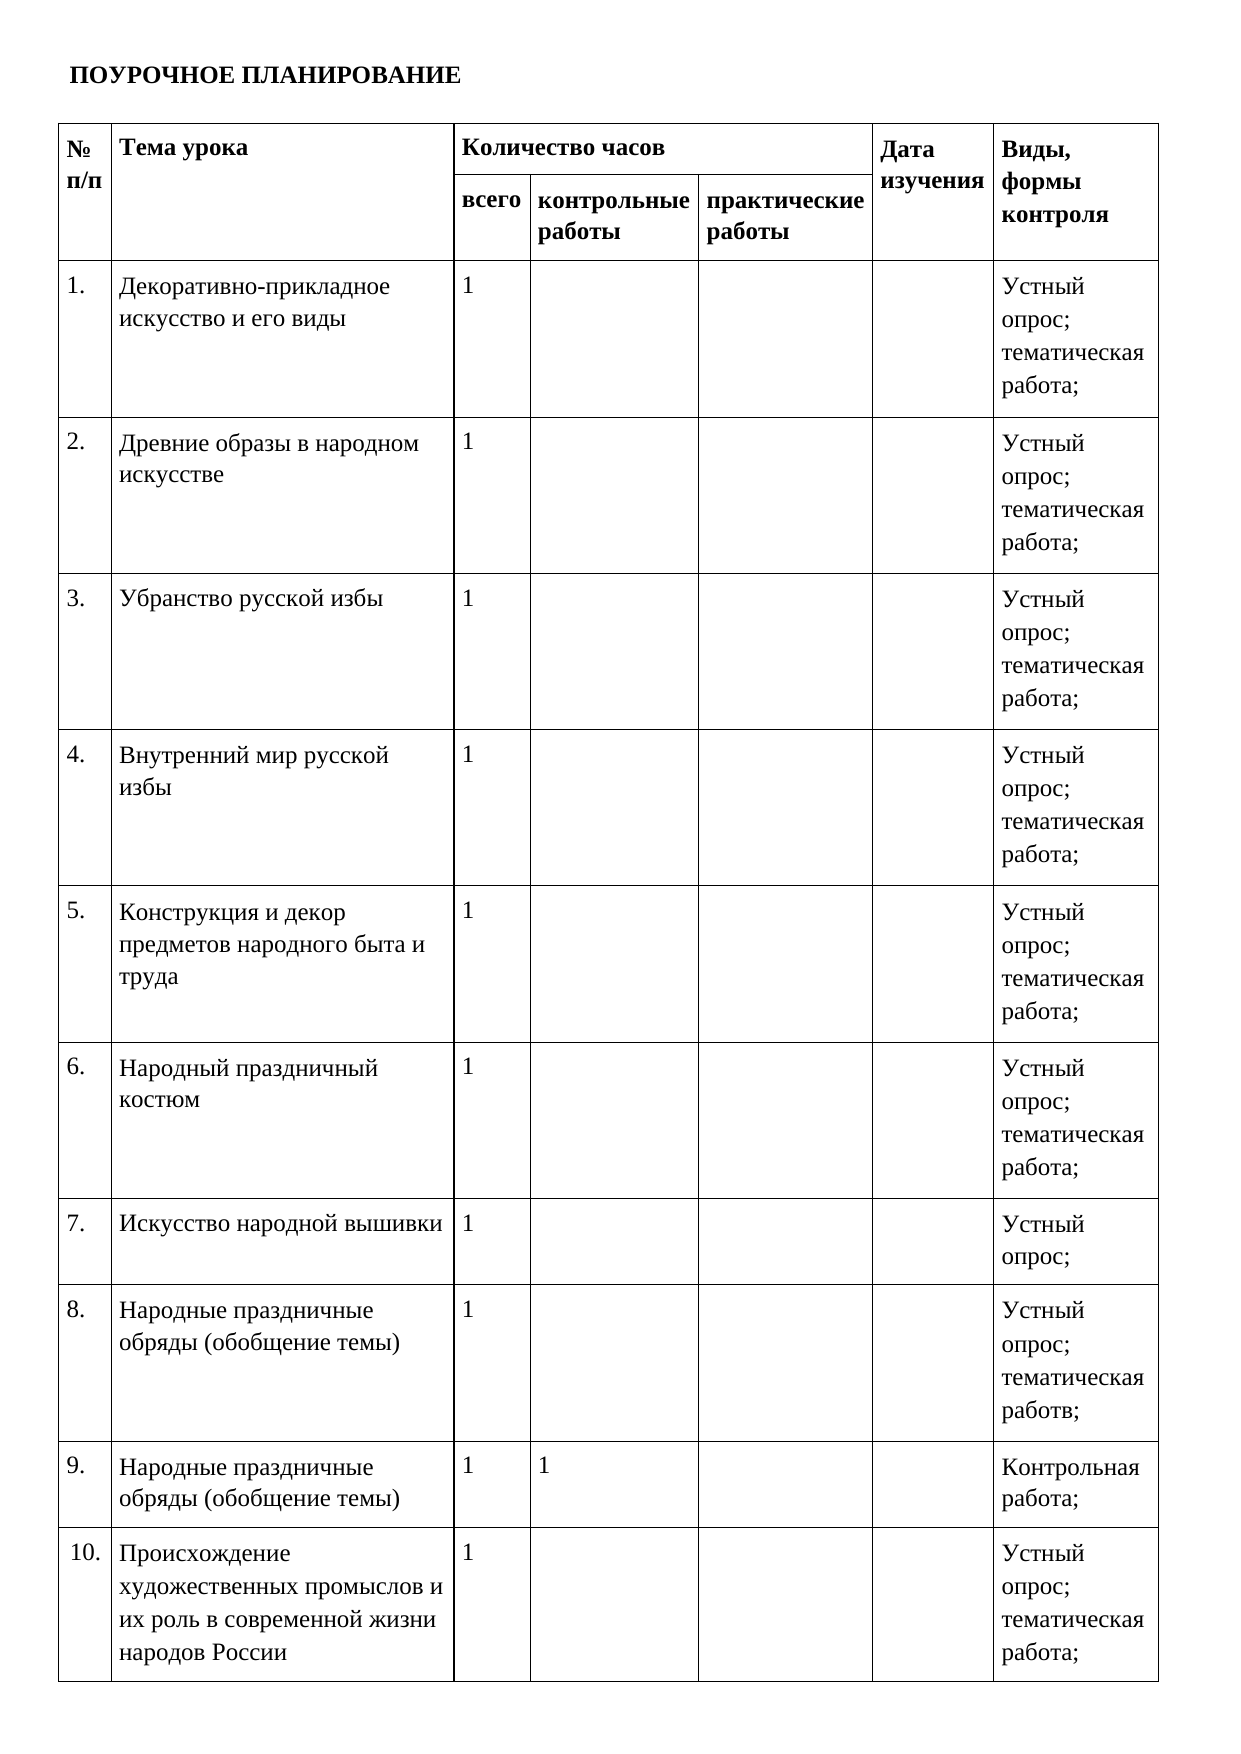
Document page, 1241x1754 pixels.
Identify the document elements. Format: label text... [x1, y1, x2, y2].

table_cell [873, 261, 993, 417]
table_cell Устный опрос; тематическая работа; [994, 1043, 1158, 1198]
table_header № п/п [59, 124, 111, 260]
table_cell [531, 886, 698, 1042]
table_cell 4. [59, 730, 111, 885]
table_cell [699, 886, 872, 1042]
table_cell Древние образы в народном искусстве [112, 418, 453, 573]
table_cell Устный опрос; тематическая работа; [994, 1528, 1158, 1681]
table_cell Внутренний мир русской избы [112, 730, 453, 885]
table_cell [531, 574, 698, 729]
table_cell [699, 1043, 872, 1198]
table_cell [699, 1528, 872, 1681]
table_cell [699, 574, 872, 729]
table_cell практические работы [699, 175, 872, 260]
table_cell Происхождение художественных промыслов и их роль в современной жизни народов России [112, 1528, 453, 1681]
table_cell 2. [59, 418, 111, 573]
table_cell 7. [59, 1199, 111, 1284]
table_cell [531, 418, 698, 573]
table_cell 1 [455, 1285, 530, 1441]
table_cell 8. [59, 1285, 111, 1441]
table_cell 1 [455, 418, 530, 573]
table_cell [531, 1199, 698, 1284]
table_cell [699, 730, 872, 885]
table_cell [699, 418, 872, 573]
table_cell 1 [455, 1528, 530, 1681]
text ПОУРОЧНОЕ ПЛАНИРОВАНИЕ [69, 62, 1172, 89]
table_cell Устный опрос; тематическая работа; [994, 730, 1158, 885]
table_cell контрольные работы [531, 175, 698, 260]
table_cell [873, 730, 993, 885]
table_cell 1 [455, 1043, 530, 1198]
table_cell [873, 1199, 993, 1284]
table_cell Народный праздничный костюм [112, 1043, 453, 1198]
table_cell [873, 886, 993, 1042]
table_cell Устный опрос; тематическая работа; [994, 886, 1158, 1042]
table_cell [699, 261, 872, 417]
table_cell Устный опрос; тематическая работа; [994, 574, 1158, 729]
table_header Тема урока [112, 124, 453, 260]
table_cell Искусство народной вышивки [112, 1199, 453, 1284]
table_cell [531, 730, 698, 885]
table_cell 1 [455, 886, 530, 1042]
table_cell 1 [455, 1442, 530, 1527]
table_header Виды, формы контроля [994, 124, 1158, 260]
table_cell [531, 1528, 698, 1681]
table_cell [531, 1043, 698, 1198]
table_cell 1 [531, 1442, 698, 1527]
table_cell [873, 574, 993, 729]
table_cell 1 [455, 1199, 530, 1284]
table_header Количество часов [455, 124, 872, 174]
table_cell 6. [59, 1043, 111, 1198]
table_cell Устный опрос; [994, 1199, 1158, 1284]
table_cell Народные праздничные обряды (обобщение темы) [112, 1285, 453, 1441]
table_cell [873, 1442, 993, 1527]
table_cell Контрольная работа; [994, 1442, 1158, 1527]
table_cell 10. [59, 1528, 111, 1681]
table_cell 9. [59, 1442, 111, 1527]
table_cell Устный опрос; тематическая работв; [994, 1285, 1158, 1441]
table_header Дата изучения [873, 124, 993, 260]
table_cell [699, 1442, 872, 1527]
table_cell [531, 261, 698, 417]
table_cell [699, 1199, 872, 1284]
table_cell 1 [455, 730, 530, 885]
table_cell [873, 418, 993, 573]
table_cell Народные праздничные обряды (обобщение темы) [112, 1442, 453, 1527]
table_cell 5. [59, 886, 111, 1042]
table_cell Устный опрос; тематическая работа; [994, 418, 1158, 573]
table_cell Устный опрос; тематическая работа; [994, 261, 1158, 417]
table_cell 1. [59, 261, 111, 417]
table_cell всего [455, 175, 530, 260]
table_cell [531, 1285, 698, 1441]
table_cell [873, 1285, 993, 1441]
table_cell Конструкция и декор предметов народного быта и труда [112, 886, 453, 1042]
table_cell 3. [59, 574, 111, 729]
table_cell Декоративно-прикладное искусство и его виды [112, 261, 453, 417]
table_cell Убранство русской избы [112, 574, 453, 729]
table_cell [699, 1285, 872, 1441]
table_cell [873, 1528, 993, 1681]
table_cell [873, 1043, 993, 1198]
table_cell 1 [455, 574, 530, 729]
table_cell 1 [455, 261, 530, 417]
